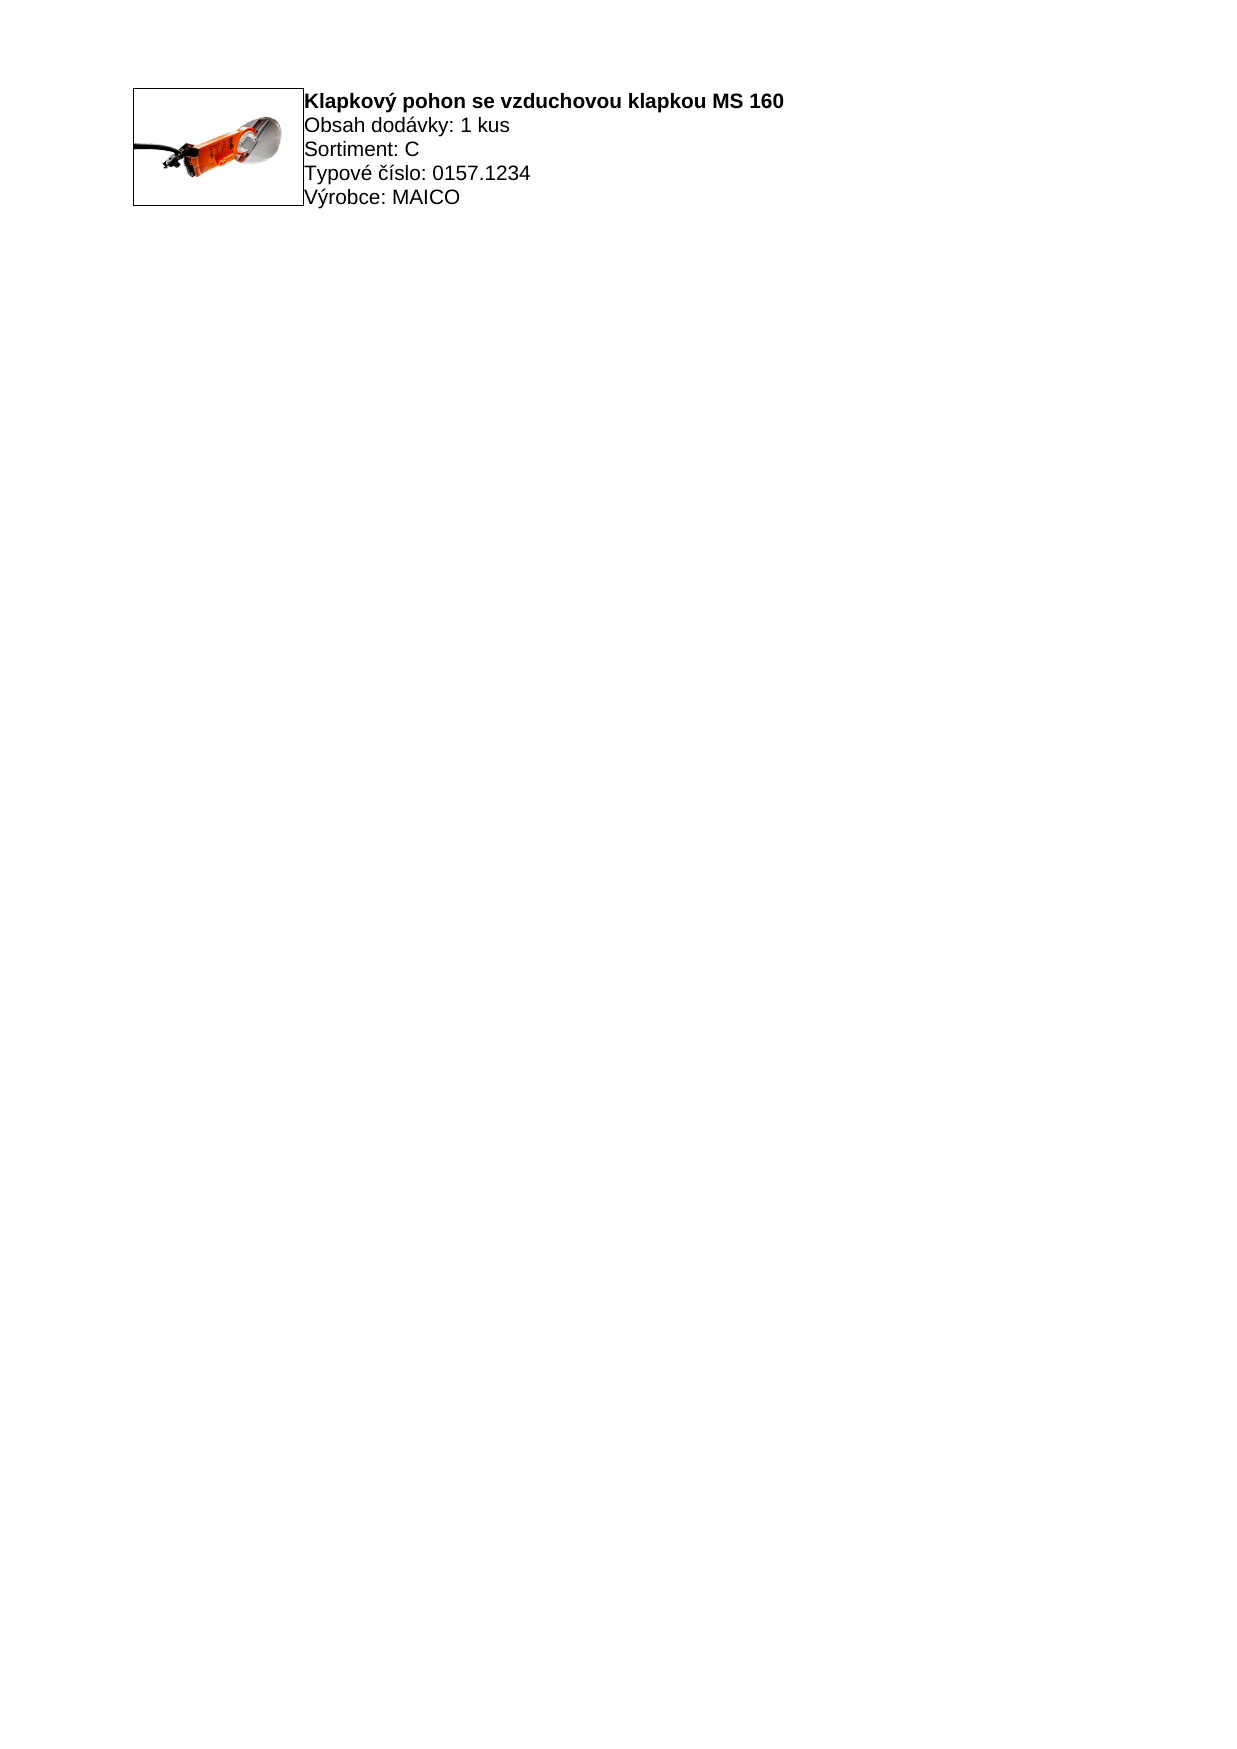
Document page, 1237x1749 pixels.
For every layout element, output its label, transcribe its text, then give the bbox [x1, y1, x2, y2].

text Klapkový pohon se vzduchovou klapkou MS 160Obsah dodávky: 1 kusSortiment: C Typové číslo: 0157.1234Výrobce: MAICO [133, 89, 1148, 208]
picture [134, 89, 303, 205]
